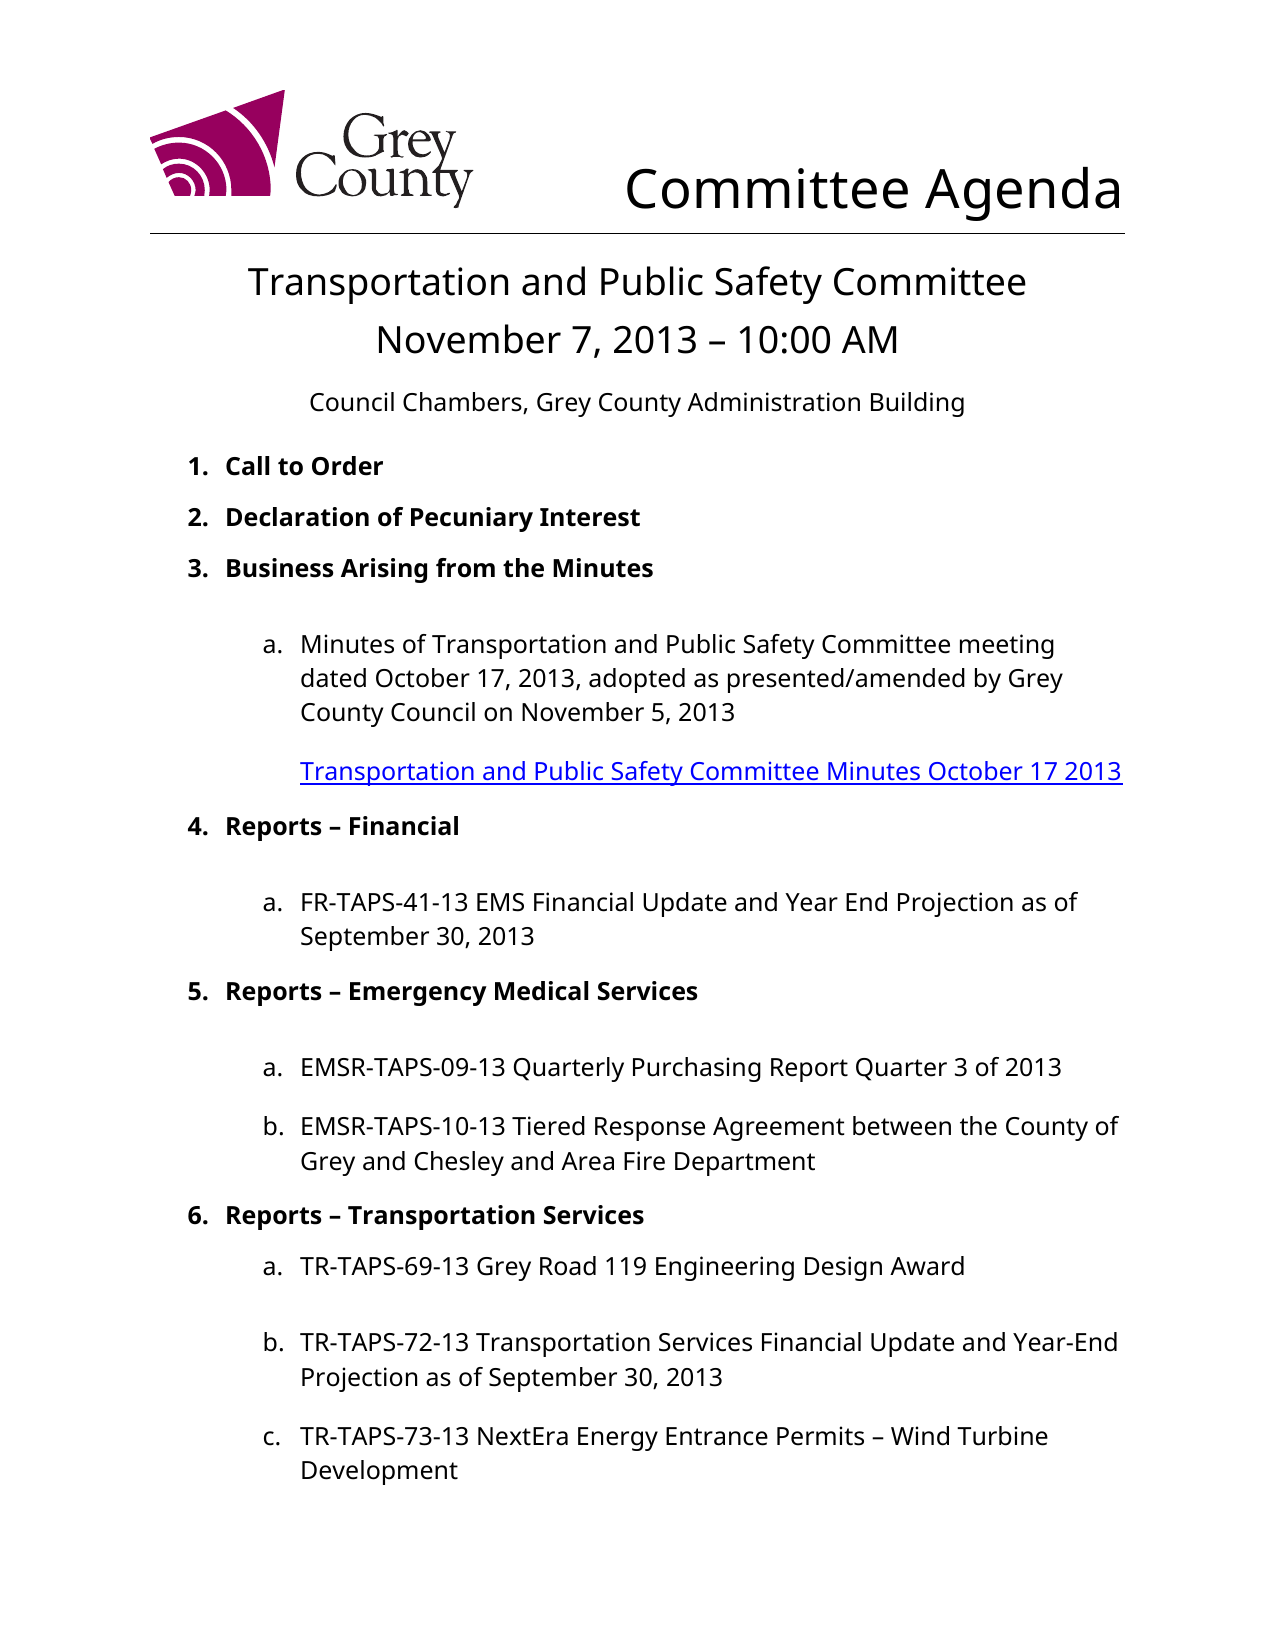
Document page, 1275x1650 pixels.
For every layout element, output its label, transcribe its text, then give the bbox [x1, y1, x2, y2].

list TR-TAPS-72-13 Transportation Services Financial Update and Year-End Projection as of September 30, 2013 [262, 1325, 1125, 1393]
list Minutes of Transportation and Public Safety Committee meeting dated October 17, 2013, adopted as presented/amended by Grey County Council on November 5, 2013 [262, 627, 1125, 729]
list EMSR-TAPS-10-13 Tiered Response Agreement between the County of Grey and Chesley and Area Fire Department [262, 1109, 1125, 1177]
list Transportation and Public Safety Committee Minutes October 17 2013 [300, 754, 1125, 788]
list Reports – Emergency Medical Services [187, 974, 1125, 1008]
list Reports – Financial [187, 809, 1125, 843]
title Committee Agenda [150, 90, 1125, 233]
subtitle Transportation and Public Safety Committee November 7, 2013 – 10:00 AM [150, 255, 1125, 364]
list Reports – Transportation Services [187, 1198, 1125, 1232]
text Council Chambers, Grey County Administration Building [150, 384, 1125, 419]
list FR-TAPS-41-13 EMS Financial Update and Year End Projection as of September 30, 2013 [262, 885, 1125, 953]
list TR-TAPS-69-13 Grey Road 119 Engineering Design Award [262, 1249, 1125, 1283]
list Declaration of Pecuniary Interest [187, 500, 1125, 534]
list EMSR-TAPS-09-13 Quarterly Purchasing Report Quarter 3 of 2013 [262, 1050, 1125, 1084]
list Business Arising from the Minutes [187, 551, 1125, 585]
list TR-TAPS-73-13 NextEra Energy Entrance Permits – Wind Turbine Development [262, 1418, 1125, 1486]
list Call to Order [187, 449, 1125, 483]
